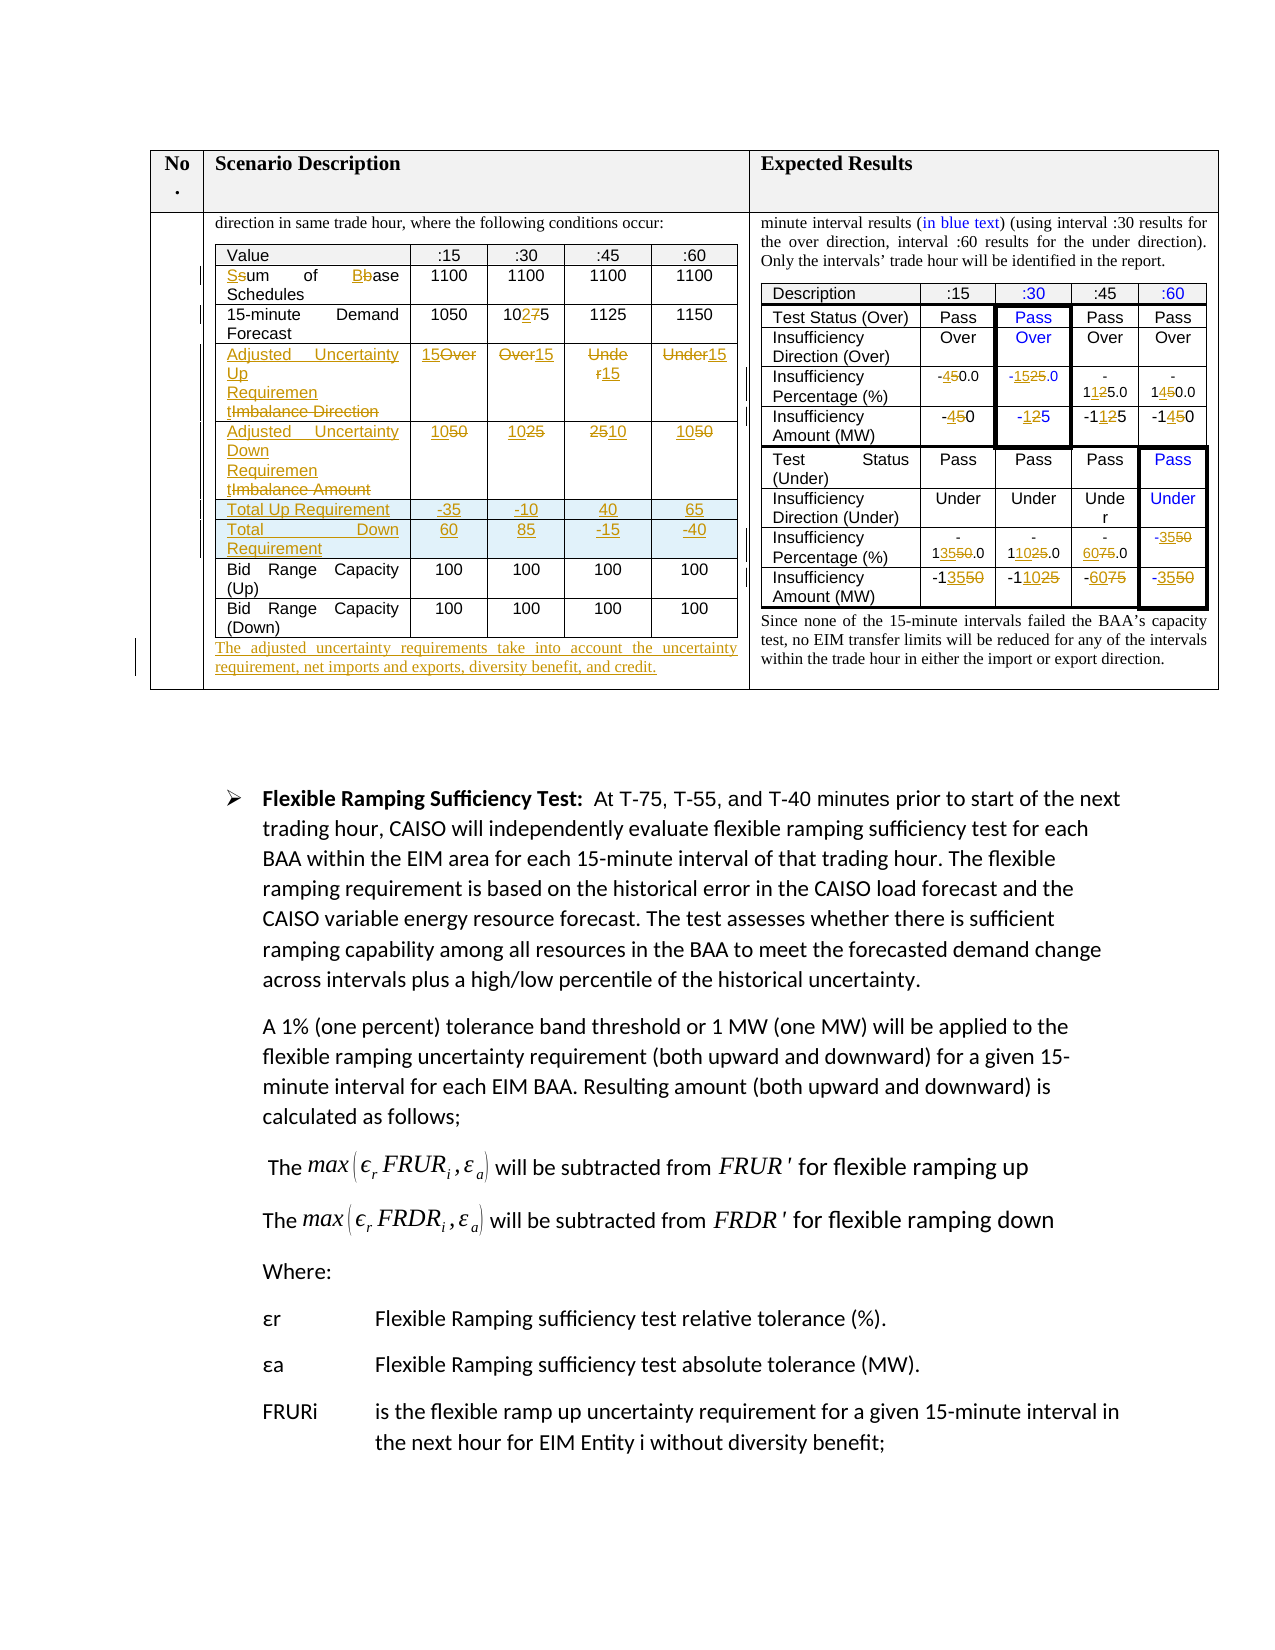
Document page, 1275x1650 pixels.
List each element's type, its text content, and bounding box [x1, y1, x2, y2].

text FRURi is the flexible ramp up uncertainty requirement for a given 15-minute interval in the next hour for EIM Entity i without diversity benefit; [262, 1397, 1125, 1456]
text The will be subtracted from for flexible ramping down [262, 1203, 1125, 1238]
table_cell 3 [151, 213, 203, 689]
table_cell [204, 213, 749, 689]
table_header Expected Results [750, 151, 1218, 212]
text A 1% (one percent) tolerance band threshold or 1 MW (one MW) will be applied to the flexible ramping uncertainty requirement (both upward and downward) for a given 15-minute interval for each EIM BAA. Resulting amount (both upward and downward) is calculated as follows; [262, 1012, 1125, 1131]
text Where: [262, 1257, 1125, 1285]
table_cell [750, 213, 1218, 689]
table_header Scenario Description [204, 151, 749, 212]
text εr Flexible Ramping sufficiency test relative tolerance (%). [262, 1304, 1125, 1332]
table_header No. [151, 151, 203, 212]
text The will be subtracted from for flexible ramping up [262, 1149, 1125, 1184]
text εa Flexible Ramping sufficiency test absolute tolerance (MW). [262, 1351, 1125, 1379]
list Flexible Ramping Sufficiency Test: At T-75, T-55, and T-40 minutes prior to start of the next trading hour, CAISO will independently evaluate flexible ramping sufficiency test for each BAA within the EIM area for each 15-minute interval of that trading hour. The flexible ramping requirement is based on the historical error in the CAISO load forecast and the CAISO variable energy resource forecast. The test assesses whether there is sufficient ramping capability among all resources in the BAA to meet the forecasted demand change across intervals plus a high/low percentile of the historical uncertainty. [225, 784, 1125, 993]
